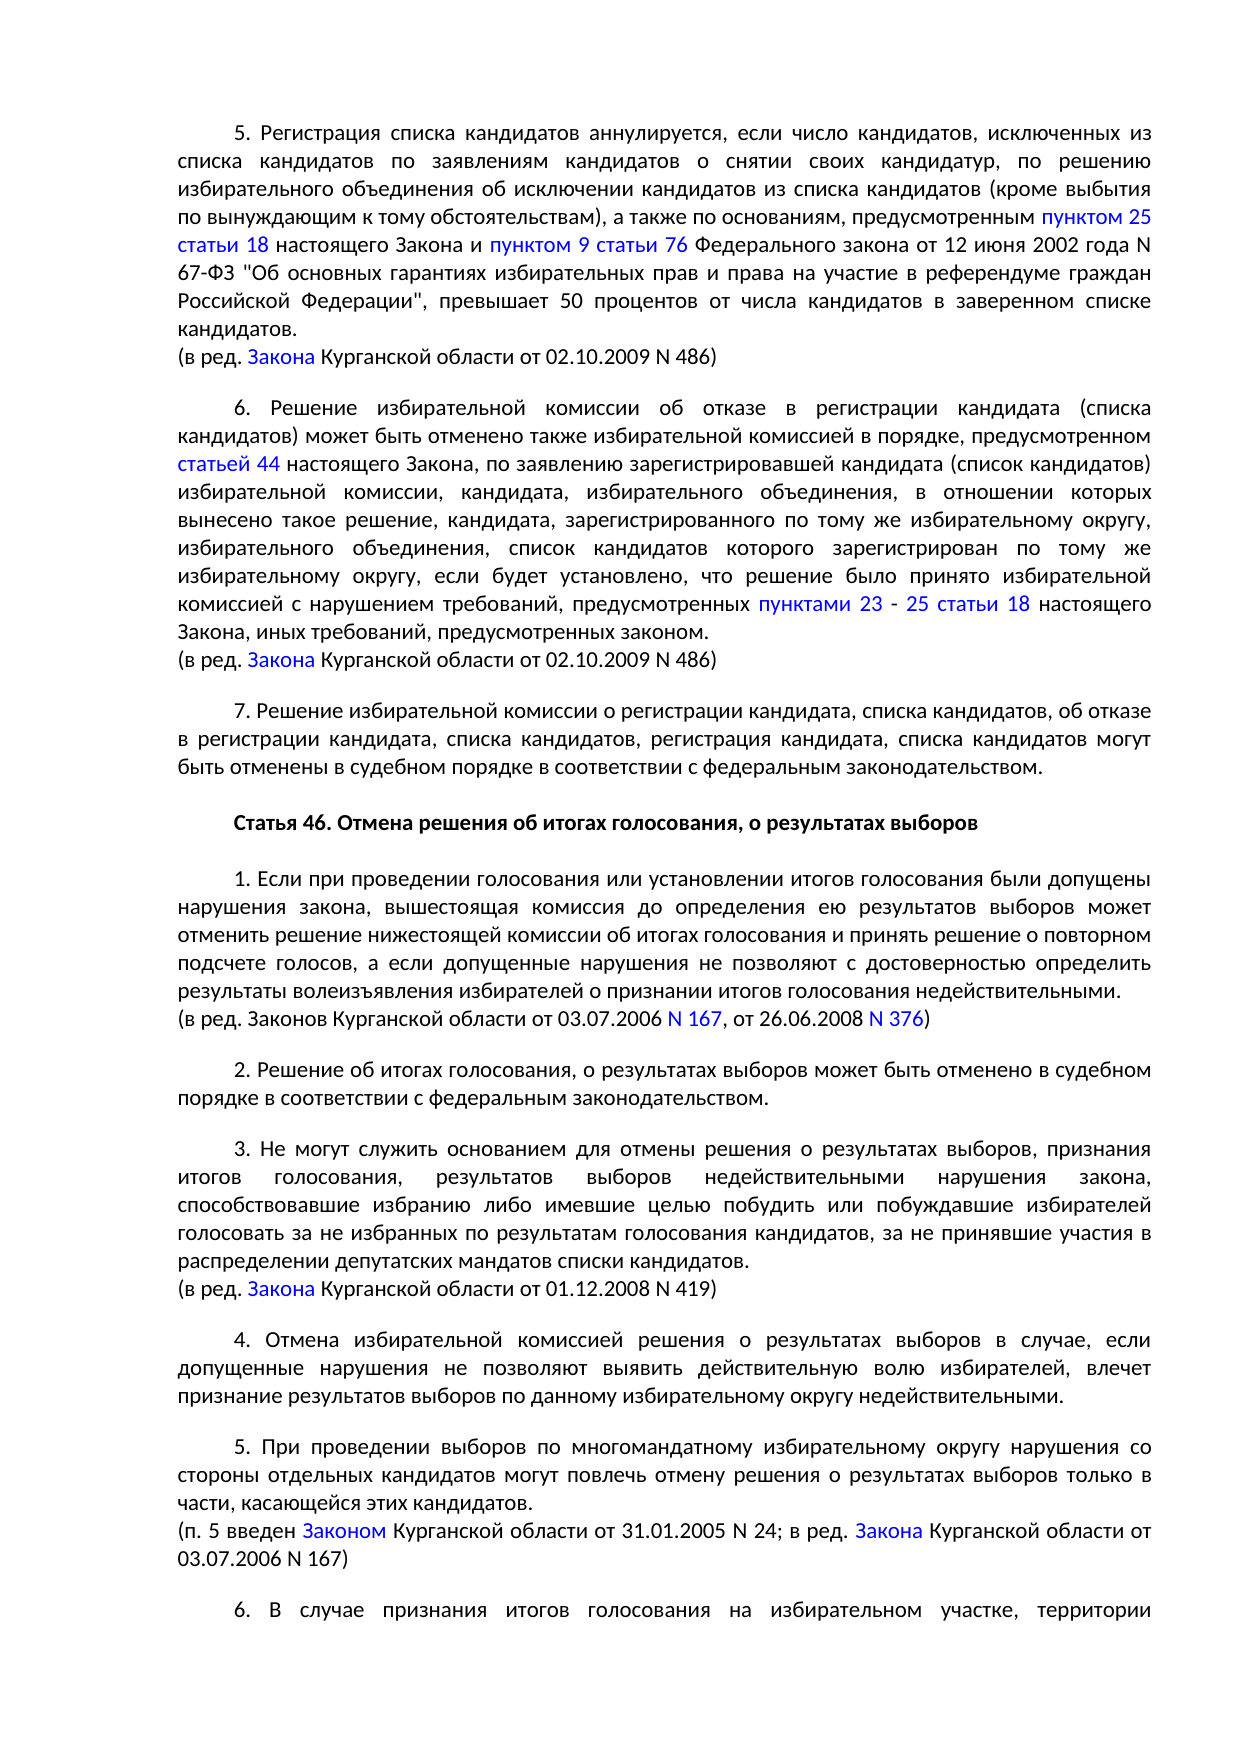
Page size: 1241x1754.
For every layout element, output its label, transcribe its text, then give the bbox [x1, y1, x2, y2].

text 5. Регистрация списка кандидатов аннулируется, если число кандидатов, исключенных из списка кандидатов по заявлениям кандидатов о снятии своих кандидатур, по решению избирательного объединения об исключении кандидатов из списка кандидатов (кроме выбытия по вынуждающим к тому обстоятельствам), а также по основаниям, предусмотренным пунктом 25 статьи 18 настоящего Закона и пунктом 9 статьи 76 Федерального закона от 12 июня 2002 года N 67-ФЗ "Об основных гарантиях избирательных прав и права на участие в референдуме граждан Российской Федерации", превышает 50 процентов от числа кандидатов в заверенном списке кандидатов. [177, 118, 1152, 342]
text (в ред. Закона Курганской области от 02.10.2009 N 486) [177, 342, 1152, 370]
title Статья 46. Отмена решения об итогах голосования, о результатах выборов [177, 808, 1152, 836]
text 3. Не могут служить основанием для отмены решения о результатах выборов, признания итогов голосования, результатов выборов недействительными нарушения закона, способствовавшие избранию либо имевшие целью побудить или побуждавшие избирателей голосовать за не избранных по результатам голосования кандидатов, за не принявшие участия в распределении депутатских мандатов списки кандидатов. [177, 1134, 1152, 1274]
text 6. Решение избирательной комиссии об отказе в регистрации кандидата (списка кандидатов) может быть отменено также избирательной комиссией в порядке, предусмотренном статьей 44 настоящего Закона, по заявлению зарегистрировавшей кандидата (список кандидатов) избирательной комиссии, кандидата, избирательного объединения, в отношении которых вынесено такое решение, кандидата, зарегистрированного по тому же избирательному округу, избирательного объединения, список кандидатов которого зарегистрирован по тому же избирательному округу, если будет установлено, что решение было принято избирательной комиссией с нарушением требований, предусмотренных пунктами 23 - 25 статьи 18 настоящего Закона, иных требований, предусмотренных законом. [177, 393, 1152, 645]
text 2. Решение об итогах голосования, о результатах выборов может быть отменено в судебном порядке в соответствии с федеральным законодательством. [177, 1056, 1152, 1112]
text 5. При проведении выборов по многомандатному избирательному округу нарушения со стороны отдельных кандидатов могут повлечь отмену решения о результатах выборов только в части, касающейся этих кандидатов. [177, 1432, 1152, 1517]
text 4. Отмена избирательной комиссией решения о результатах выборов в случае, если допущенные нарушения не позволяют выявить действительную волю избирателей, влечет признание результатов выборов по данному избирательному округу недействительными. [177, 1326, 1152, 1409]
text (в ред. Закона Курганской области от 01.12.2008 N 419) [177, 1274, 1152, 1303]
text 7. Решение избирательной комиссии о регистрации кандидата, списка кандидатов, об отказе в регистрации кандидата, списка кандидатов, регистрация кандидата, списка кандидатов могут быть отменены в судебном порядке в соответствии с федеральным законодательством. [177, 696, 1152, 780]
text (в ред. Законов Курганской области от 03.07.2006 N 167, от 26.06.2008 N 376) [177, 1004, 1152, 1033]
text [177, 1596, 1152, 1623]
text (п. 5 введен Законом Курганской области от 31.01.2005 N 24; в ред. Закона Курганской области от 03.07.2006 N 167) [177, 1517, 1152, 1573]
text 1. Если при проведении голосования или установлении итогов голосования были допущены нарушения закона, вышестоящая комиссия до определения ею результатов выборов может отменить решение нижестоящей комиссии об итогах голосования и принять решение о повторном подсчете голосов, а если допущенные нарушения не позволяют с достоверностью определить результаты волеизъявления избирателей о признании итогов голосования недействительными. [177, 864, 1152, 1004]
text (в ред. Закона Курганской области от 02.10.2009 N 486) [177, 645, 1152, 673]
